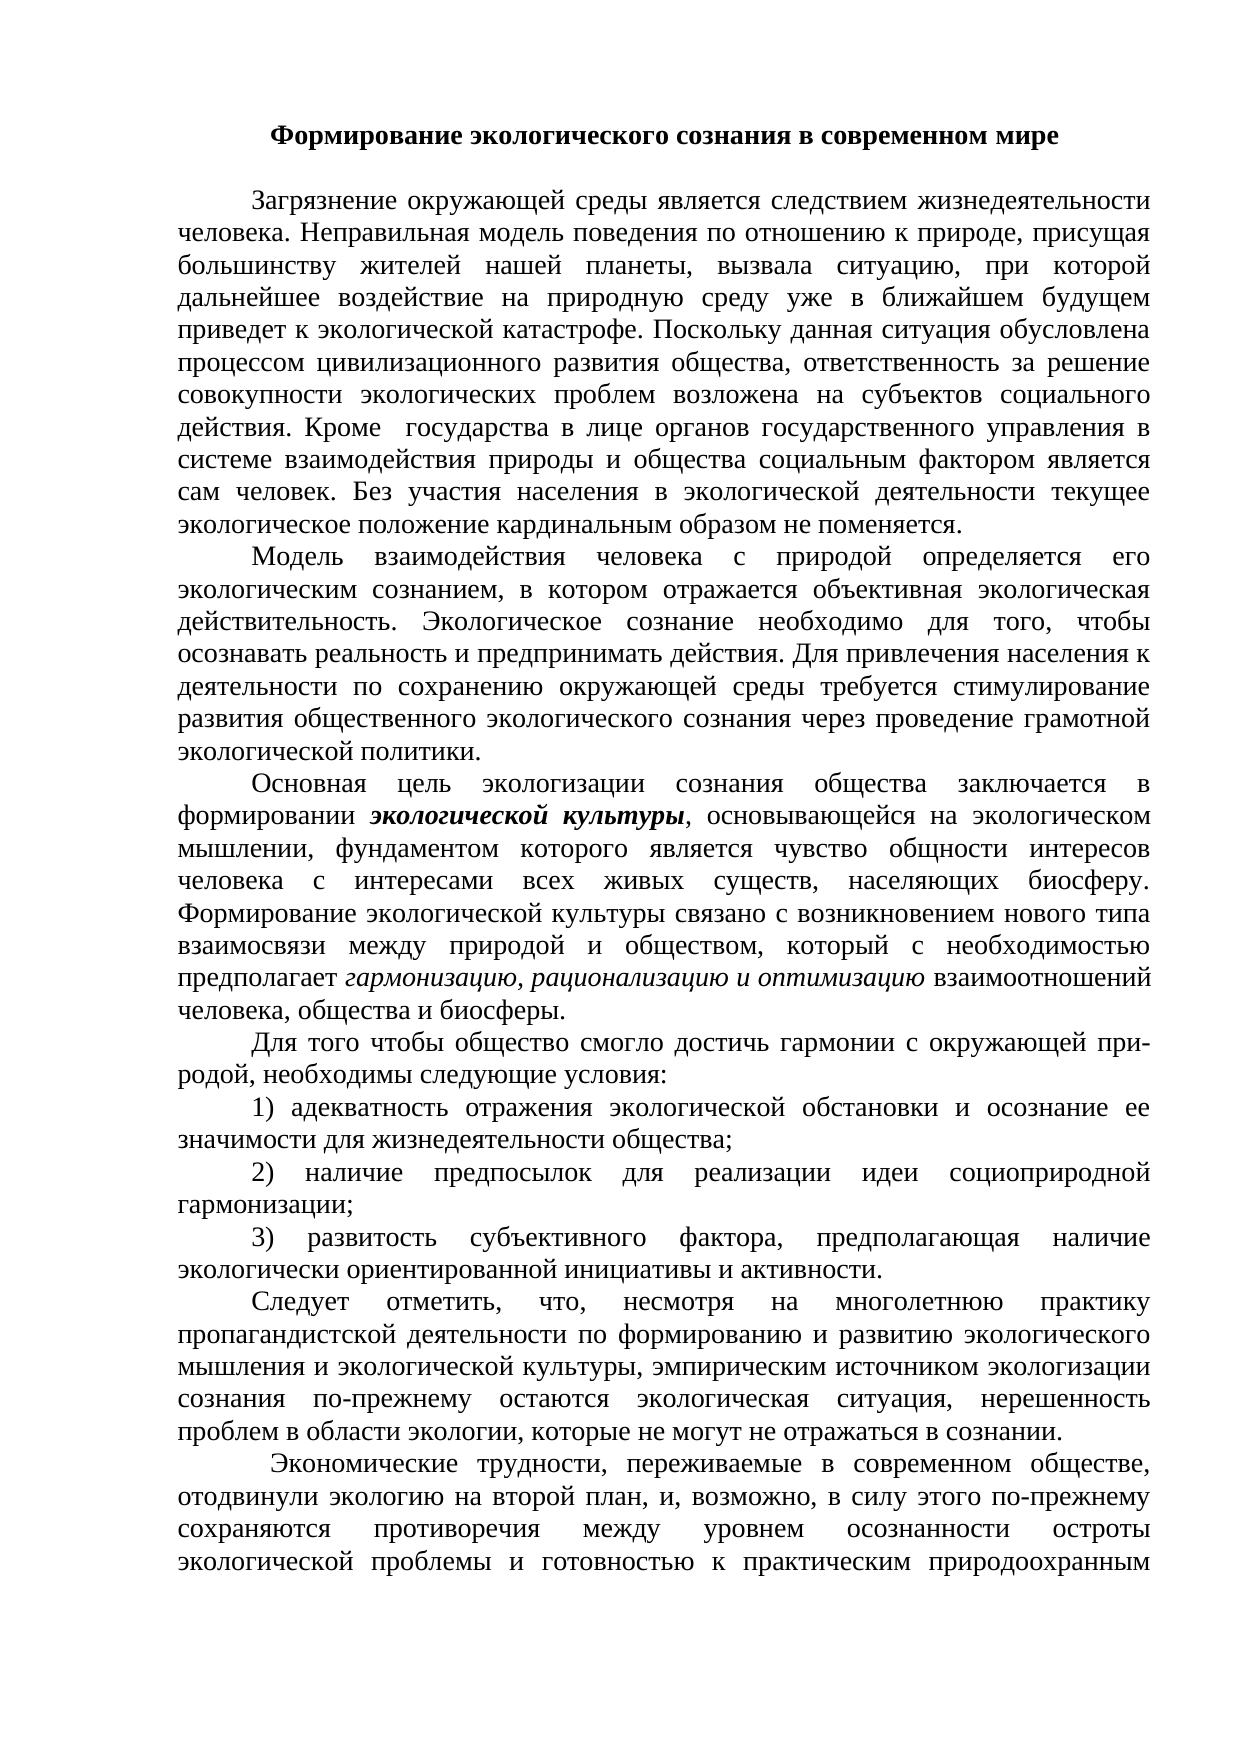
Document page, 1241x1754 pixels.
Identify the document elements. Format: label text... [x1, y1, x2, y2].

text 3) развитость субъективного фактора, предполагающая наличие экологически ориентированной инициативы и активности. [177, 1219, 1152, 1284]
text Формирование экологического сознания в современном мире [177, 118, 1152, 151]
text 1) адекватность отражения экологической обстановки и осознание ее значимости для жизнедеятельности общества; [177, 1090, 1152, 1155]
text Для того чтобы общество смогло достичь гармонии с окружающей при-родой, необходимы следующие условия: [177, 1025, 1152, 1090]
text Модель взаимодействия человека с природой определяется его экологическим сознанием, в котором отражается объективная экологическая действительность. Экологическое сознание необходимо для того, чтобы осознавать реальность и предпринимать действия. Для привлечения населения к деятельности по сохранению окружающей среды требуется стимулирование развития общественного экологического сознания через проведение грамотной экологической политики. [177, 539, 1152, 766]
text Основная цель экологизации сознания общества заключается в формировании экологической культуры, основывающейся на экологическом мышлении, фундаментом которого является чувство общности интересов человека с интересами всех живых существ, населяющих биосферу. Формирование экологической культуры связано с возникновением нового типа взаимосвязи между природой и обществом, который с необходимостью предполагает гармонизацию, рационализацию и оптимизацию взаимоотношений человека, общества и биосферы. [177, 766, 1152, 1025]
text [177, 1446, 1152, 1576]
text Следует отметить, что, несмотря на многолетнюю практику пропагандистской деятельности по формированию и развитию экологического мышления и экологической культуры, эмпирическим источником экологизации сознания по-прежнему остаются экологическая ситуация, нерешенность проблем в области экологии, которые не могут не отражаться в сознании. [177, 1284, 1152, 1446]
text Загрязнение окружающей среды является следствием жизнедеятельности человека. Неправильная модель поведения по отношению к природе, присущая большинству жителей нашей планеты, вызвала ситуацию, при которой дальнейшее воздействие на природную среду уже в ближайшем будущем приведет к экологической катастрофе. Поскольку данная ситуация обусловлена процессом цивилизационного развития общества, ответственность за решение совокупности экологических проблем возложена на субъектов социального действия. Кроме государства в лице органов государственного управления в системе взаимодействия природы и общества социальным фактором является сам человек. Без участия населения в экологической деятельности текущее экологическое положение кардинальным образом не поменяется. [177, 183, 1152, 539]
text 2) наличие предпосылок для реализации идеи социоприродной гармонизации; [177, 1155, 1152, 1219]
